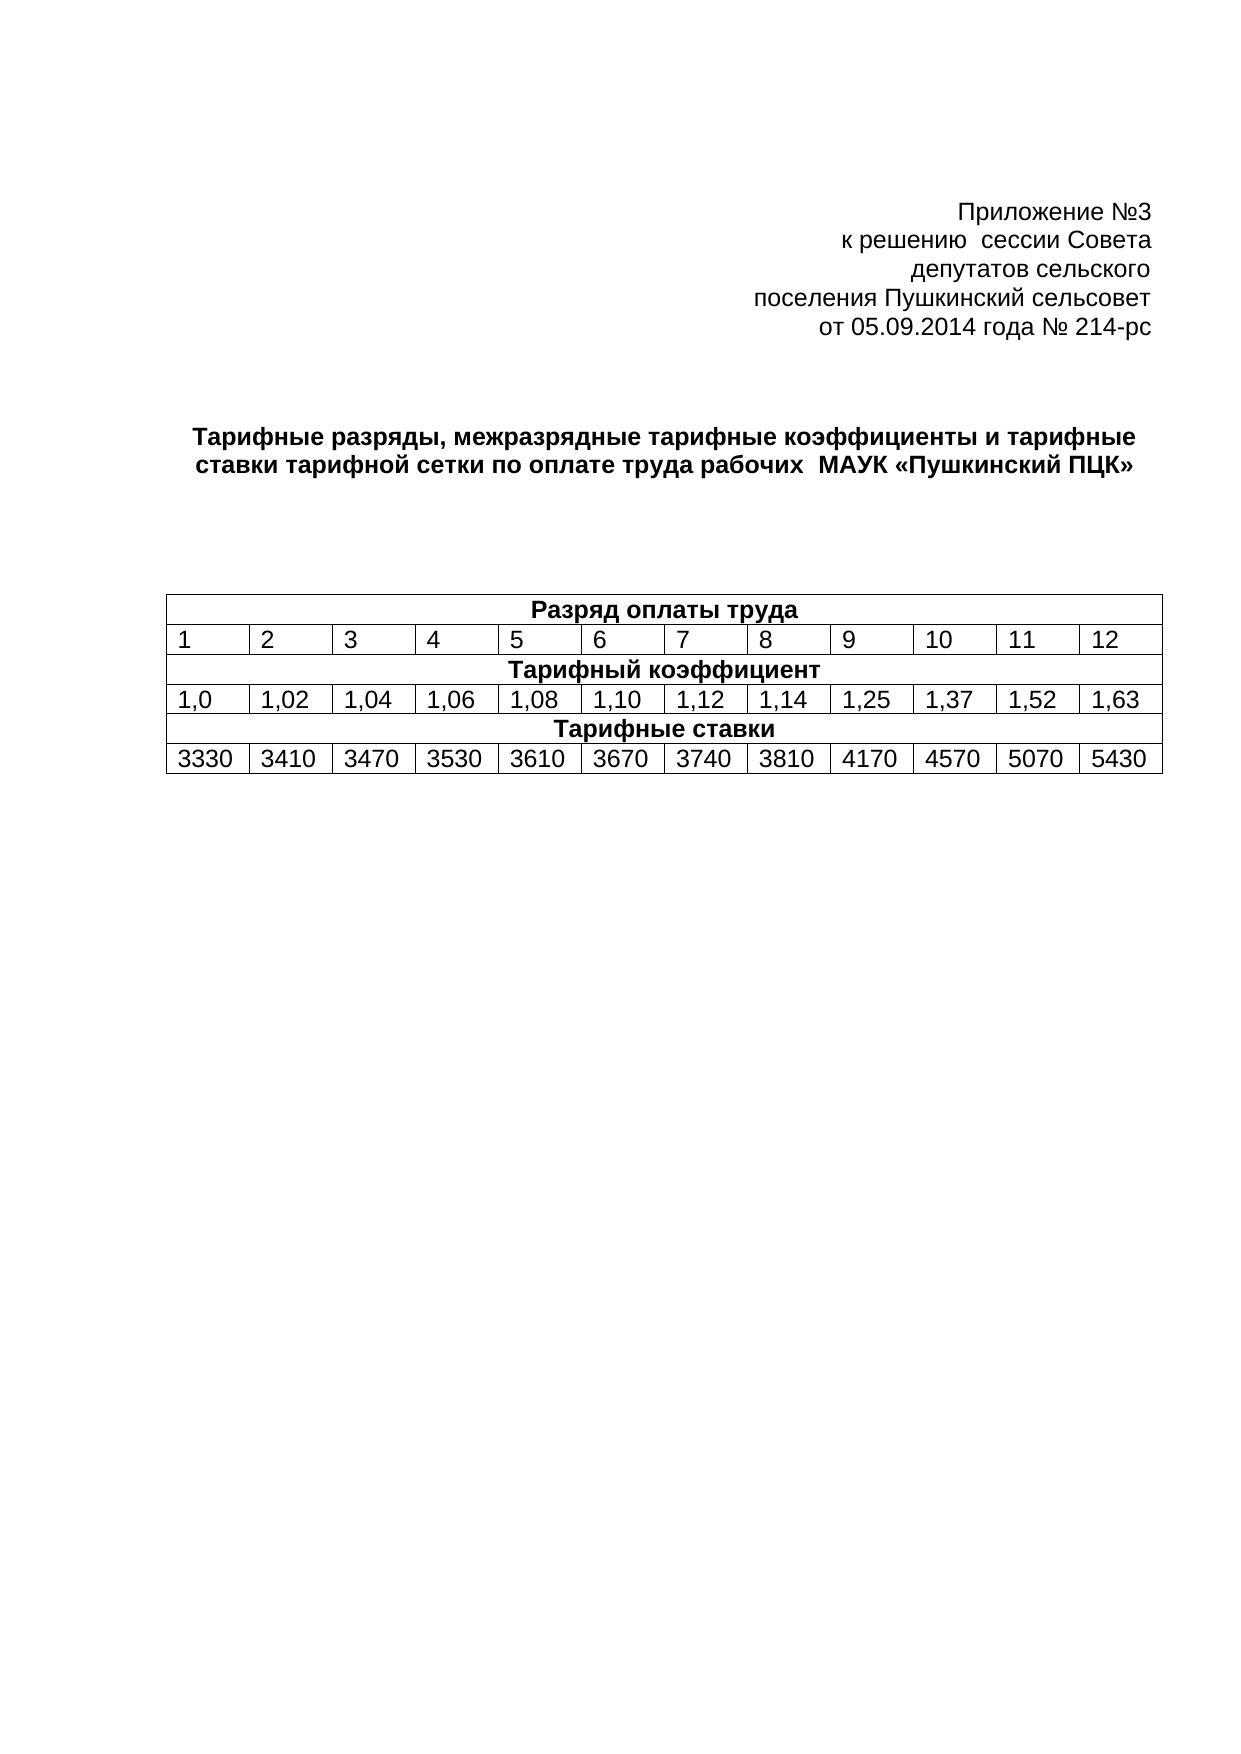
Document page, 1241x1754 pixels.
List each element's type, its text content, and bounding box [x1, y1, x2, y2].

table_cell 7 [665, 625, 747, 654]
table_cell 3330 [167, 744, 249, 773]
table_cell 1,06 [416, 685, 498, 713]
table_cell 3470 [333, 744, 415, 773]
table_cell 4170 [831, 744, 913, 773]
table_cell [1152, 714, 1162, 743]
table_cell 1,14 [748, 685, 830, 713]
table_cell 3610 [499, 744, 581, 773]
table_cell 1,25 [831, 685, 913, 713]
text к решению сессии Совета [177, 225, 1152, 254]
table_cell 1 [167, 625, 249, 654]
text Приложение №3 [177, 172, 1152, 225]
table_cell 3 [333, 625, 415, 654]
table_cell 6 [582, 625, 664, 654]
text депутатов сельского [177, 254, 1152, 283]
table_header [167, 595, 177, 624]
text от 05.09.2014 года № 214-рс [177, 311, 1152, 340]
table_cell 1,0 [167, 685, 249, 713]
table_cell 5 [499, 625, 581, 654]
table_cell 3740 [665, 744, 747, 773]
table_cell 1,04 [333, 685, 415, 713]
table_cell 1,37 [914, 685, 996, 713]
text Тарифные разряды, межразрядные тарифные коэффициенты и тарифные ставки тарифной сетки по оплате труда рабочих МАУК «Пушкинский ПЦК» [177, 422, 1152, 479]
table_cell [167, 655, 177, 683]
table_cell 5430 [1080, 744, 1162, 773]
table_cell 1,08 [499, 685, 581, 713]
table_cell 4570 [914, 744, 996, 773]
table_cell 1,12 [665, 685, 747, 713]
table_cell 10 [914, 625, 996, 654]
table_cell 4 [416, 625, 498, 654]
table_cell 1,52 [997, 685, 1079, 713]
table_cell 8 [748, 625, 830, 654]
table_cell 1,63 [1080, 685, 1162, 713]
table_cell 1,10 [582, 685, 664, 713]
table_cell 12 [1080, 625, 1162, 654]
table_cell 5070 [997, 744, 1079, 773]
table_cell 3810 [748, 744, 830, 773]
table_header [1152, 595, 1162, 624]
table_cell 1,02 [250, 685, 332, 713]
text поселения Пушкинский сельсовет [177, 283, 1152, 311]
table_cell 9 [831, 625, 913, 654]
table_cell 3410 [250, 744, 332, 773]
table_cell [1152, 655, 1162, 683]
table_cell 3530 [416, 744, 498, 773]
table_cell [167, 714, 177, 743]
table_cell 11 [997, 625, 1079, 654]
table_cell 2 [250, 625, 332, 654]
table_cell 3670 [582, 744, 664, 773]
